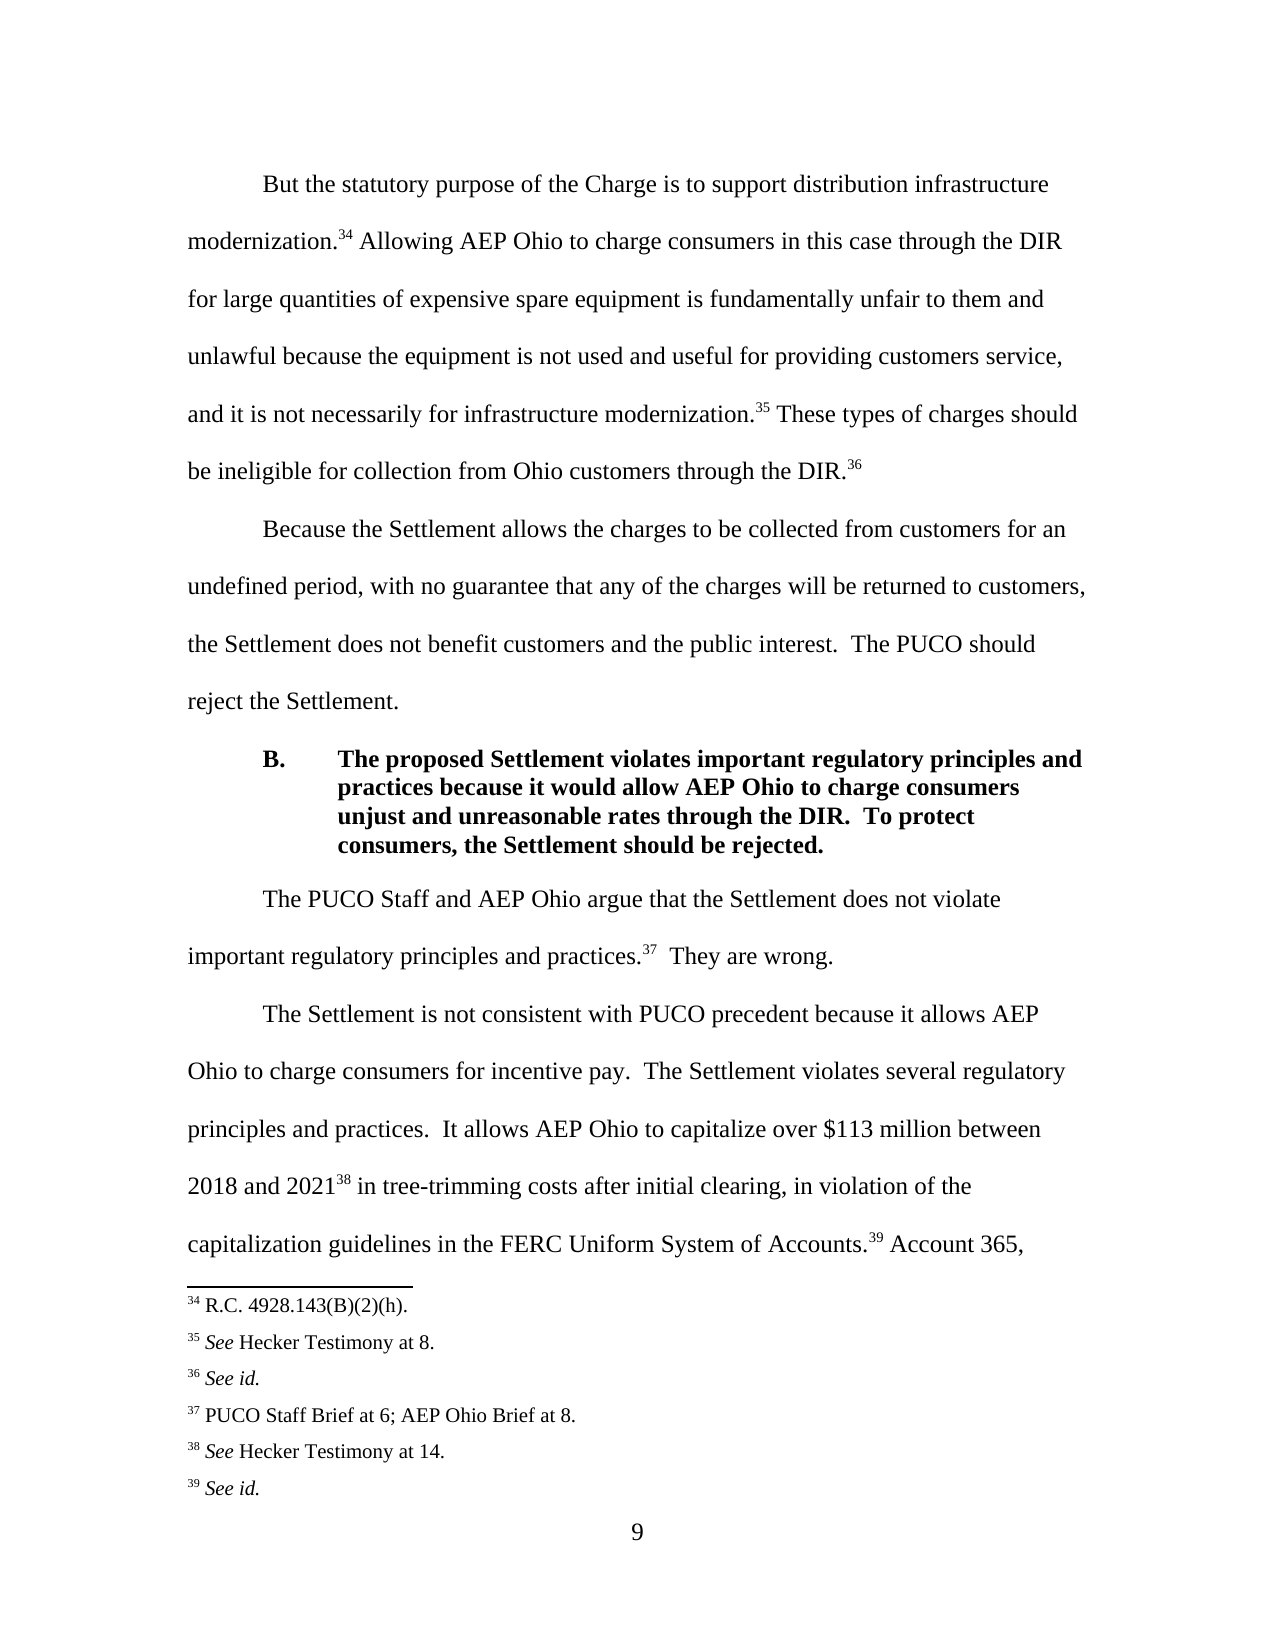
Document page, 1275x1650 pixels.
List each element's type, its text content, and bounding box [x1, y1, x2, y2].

subtitle B. The proposed Settlement violates important regulatory principles and practices because it would allow AEP Ohio to charge consumers unjust and unreasonable rates through the DIR. To protect consumers, the Settlement should be rejected. [262, 744, 1087, 859]
text Because the Settlement allows the charges to be collected from customers for an undefined period, with no guarantee that any of the charges will be returned to customers, the Settlement does not benefit customers and the public interest. The PUCO should reject the Settlement. [187, 514, 1087, 715]
text But the statutory purpose of the Charge is to support distribution infrastructure modernization. Allowing AEP Ohio to charge consumers in this case through the DIR for large quantities of expensive spare equipment is fundamentally unfair to them and unlawful because the equipment is not used and useful for providing customers service, and it is not necessarily for infrastructure modernization. These types of charges should be ineligible for collection from Ohio customers through the DIR. [187, 169, 1087, 485]
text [187, 999, 1087, 1257]
text The PUCO Staff and AEP Ohio argue that the Settlement does not violate important regulatory principles and practices. They are wrong. [187, 884, 1087, 970]
